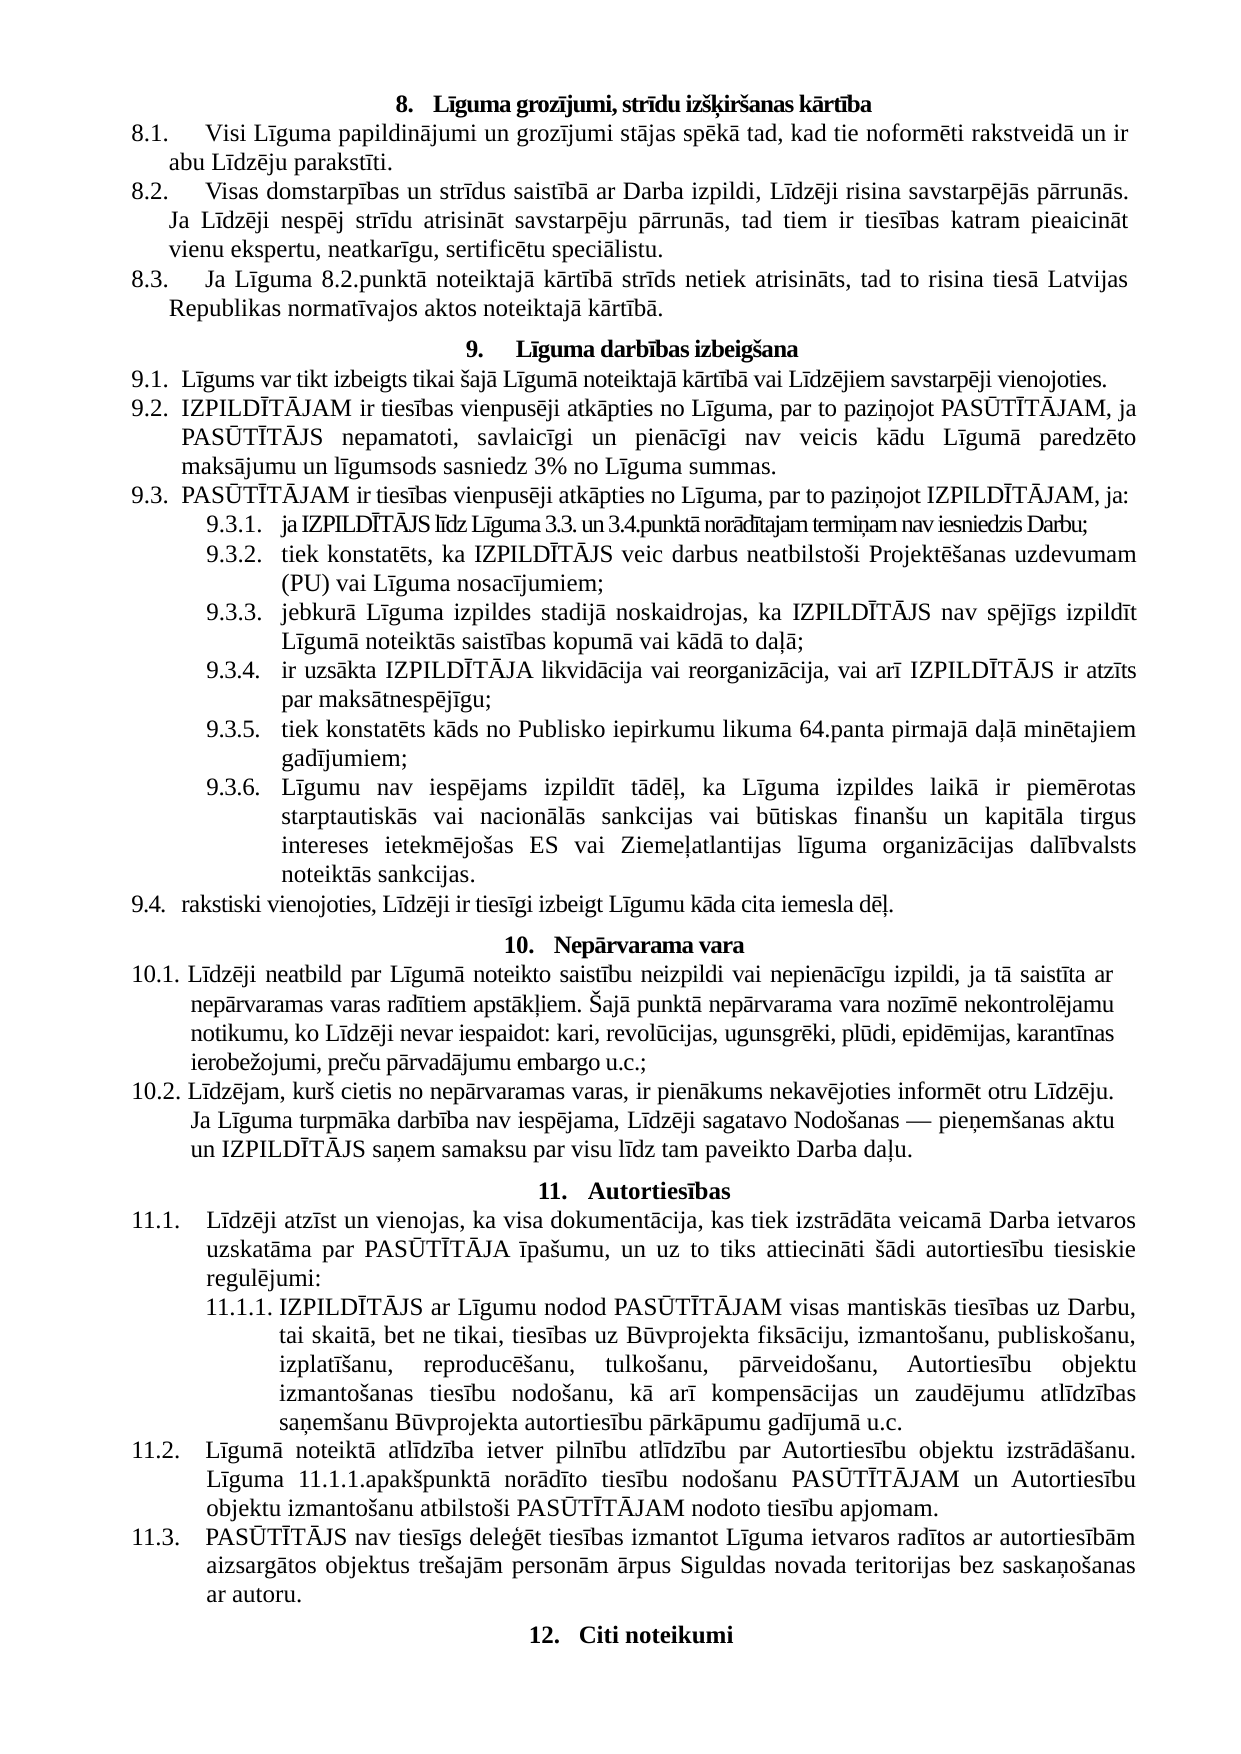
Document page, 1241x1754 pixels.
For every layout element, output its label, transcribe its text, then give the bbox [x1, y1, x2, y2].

list Līdzēji atzīst un vienojas, ka visa dokumentācija, kas tiek izstrādāta veicamā Darba ietvaros uzskatāma par PASŪTĪTĀJA īpašumu, un uz to tiks attiecināti šādi autortiesību tiesiskie regulējumi: [131, 1205, 1137, 1292]
list Līdzējam, kurš cietis no nepārvaramas varas, ir pienākums nekavējoties informēt otru Līdzēju. Ja Līguma turpmāka darbība nav iespējama, Līdzēji sagatavo Nodošanas — pieņemšanas aktu un IZPILDĪTĀJS saņem samaksu par visu līdz tam paveikto Darba daļu. [131, 1076, 1114, 1164]
list rakstiski vienojoties, Līdzēji ir tiesīgi izbeigt Līgumu kāda cita iemesla dēļ. [131, 889, 1119, 918]
list Līgumā noteiktā atlīdzība ietver pilnību atlīdzību par Autortiesību objektu izstrādāšanu. Līguma 11.1.1.apakšpunktā norādīto tiesību nodošanu PASŪTĪTĀJAM un Autortiesību objektu izmantošanu atbilstoši PASŪTĪTĀJAM nodoto tiesību apjomam. [131, 1435, 1137, 1522]
list Nepārvarama vara [131, 930, 1118, 959]
list Citi noteikumi [131, 1620, 1131, 1649]
list Ja Līguma 8.2.punktā noteiktajā kārtībā strīds netiek atrisināts, tad to risina tiesā Latvijas Republikas normatīvajos aktos noteiktajā kārtībā. [131, 264, 1129, 322]
list ir uzsākta IZPILDĪTĀJA likvidācija vai reorganizācija, vai arī IZPILDĪTĀJS ir atzīts par maksātnespējīgu; [206, 655, 1137, 714]
list Līguma grozījumi, strīdu izšķiršanas kārtība [131, 89, 1137, 118]
list Visi Līguma papildinājumi un grozījumi stājas spēkā tad, kad tie noformēti rakstveidā un ir abu Līdzēju parakstīti. [131, 118, 1129, 176]
list tiek konstatēts kāds no Publisko iepirkumu likuma 64.panta pirmajā daļā minētajiem gadījumiem; [206, 714, 1137, 772]
list PASŪTĪTĀJAM ir tiesības vienpusēji atkāpties no Līguma, par to paziņojot IZPILDĪTĀJAM, ja: [131, 480, 1137, 509]
list Līgumu nav iespējams izpildīt tādēļ, ka Līguma izpildes laikā ir piemērotas starptautiskās vai nacionālās sankcijas vai būtiskas finanšu un kapitāla tirgus intereses ietekmējošas ES vai Ziemeļatlantijas līguma organizācijas dalībvalsts noteiktās sankcijas. [206, 772, 1137, 889]
list tiek konstatēts, ka IZPILDĪTĀJS veic darbus neatbilstoši Projektēšanas uzdevumam (PU) vai Līguma nosacījumiem; [206, 539, 1137, 597]
list Līdzēji neatbild par Līgumā noteikto saistību neizpildi vai nepienācīgu izpildi, ja tā saistīta ar nepārvaramas varas radītiem apstākļiem. Šajā punktā nepārvarama vara nozīmē nekontrolējamu notikumu, ko Līdzēji nevar iespaidot: kari, revolūcijas, ugunsgrēki, plūdi, epidēmijas, karantīnas ierobežojumi, preču pārvadājumu embargo u.c.; [131, 959, 1114, 1076]
list Līguma darbības izbeigšana [131, 334, 1134, 364]
list IZPILDĪTĀJAM ir tiesības vienpusēji atkāpties no Līguma, par to paziņojot PASŪTĪTĀJAM, ja PASŪTĪTĀJS nepamatoti, savlaicīgi un pienācīgi nav veicis kādu Līgumā paredzēto maksājumu un līgumsods sasniedz 3% no Līguma summas. [131, 393, 1137, 480]
list Autortiesības [131, 1176, 1137, 1205]
list IZPILDĪTĀJS ar Līgumu nodod PASŪTĪTĀJAM visas mantiskās tiesības uz Darbu, tai skaitā, bet ne tikai, tiesības uz Būvprojekta fiksāciju, izmantošanu, publiskošanu, izplatīšanu, reproducēšanu, tulkošanu, pārveidošanu, Autortiesību objektu izmantošanas tiesību nodošanu, kā arī kompensācijas un zaudējumu atlīdzības saņemšanu Būvprojekta autortiesību pārkāpumu gadījumā u.c. [205, 1292, 1137, 1435]
list PASŪTĪTĀJS nav tiesīgs deleģēt tiesības izmantot Līguma ietvaros radītos ar autortiesībām aizsargātos objektus trešajām personām ārpus Siguldas novada teritorijas bez saskaņošanas ar autoru. [131, 1522, 1137, 1608]
list Visas domstarpības un strīdus saistībā ar Darba izpildi, Līdzēji risina savstarpējās pārrunās. Ja Līdzēji nespēj strīdu atrisināt savstarpēju pārrunās, tad tiem ir tiesības katram pieaicināt vienu ekspertu, neatkarīgu, sertificētu speciālistu. [131, 176, 1129, 264]
list ja IZPILDĪTĀJS līdz Līguma 3.3. un 3.4.punktā norādītajam termiņam nav iesniedzis Darbu; [206, 509, 1137, 539]
list Līgums var tikt izbeigts tikai šajā Līgumā noteiktajā kārtībā vai Līdzējiem savstarpēji vienojoties. [131, 364, 1137, 393]
list jebkurā Līguma izpildes stadijā noskaidrojas, ka IZPILDĪTĀJS nav spējīgs izpildīt Līgumā noteiktās saistības kopumā vai kādā to daļā; [206, 597, 1137, 655]
